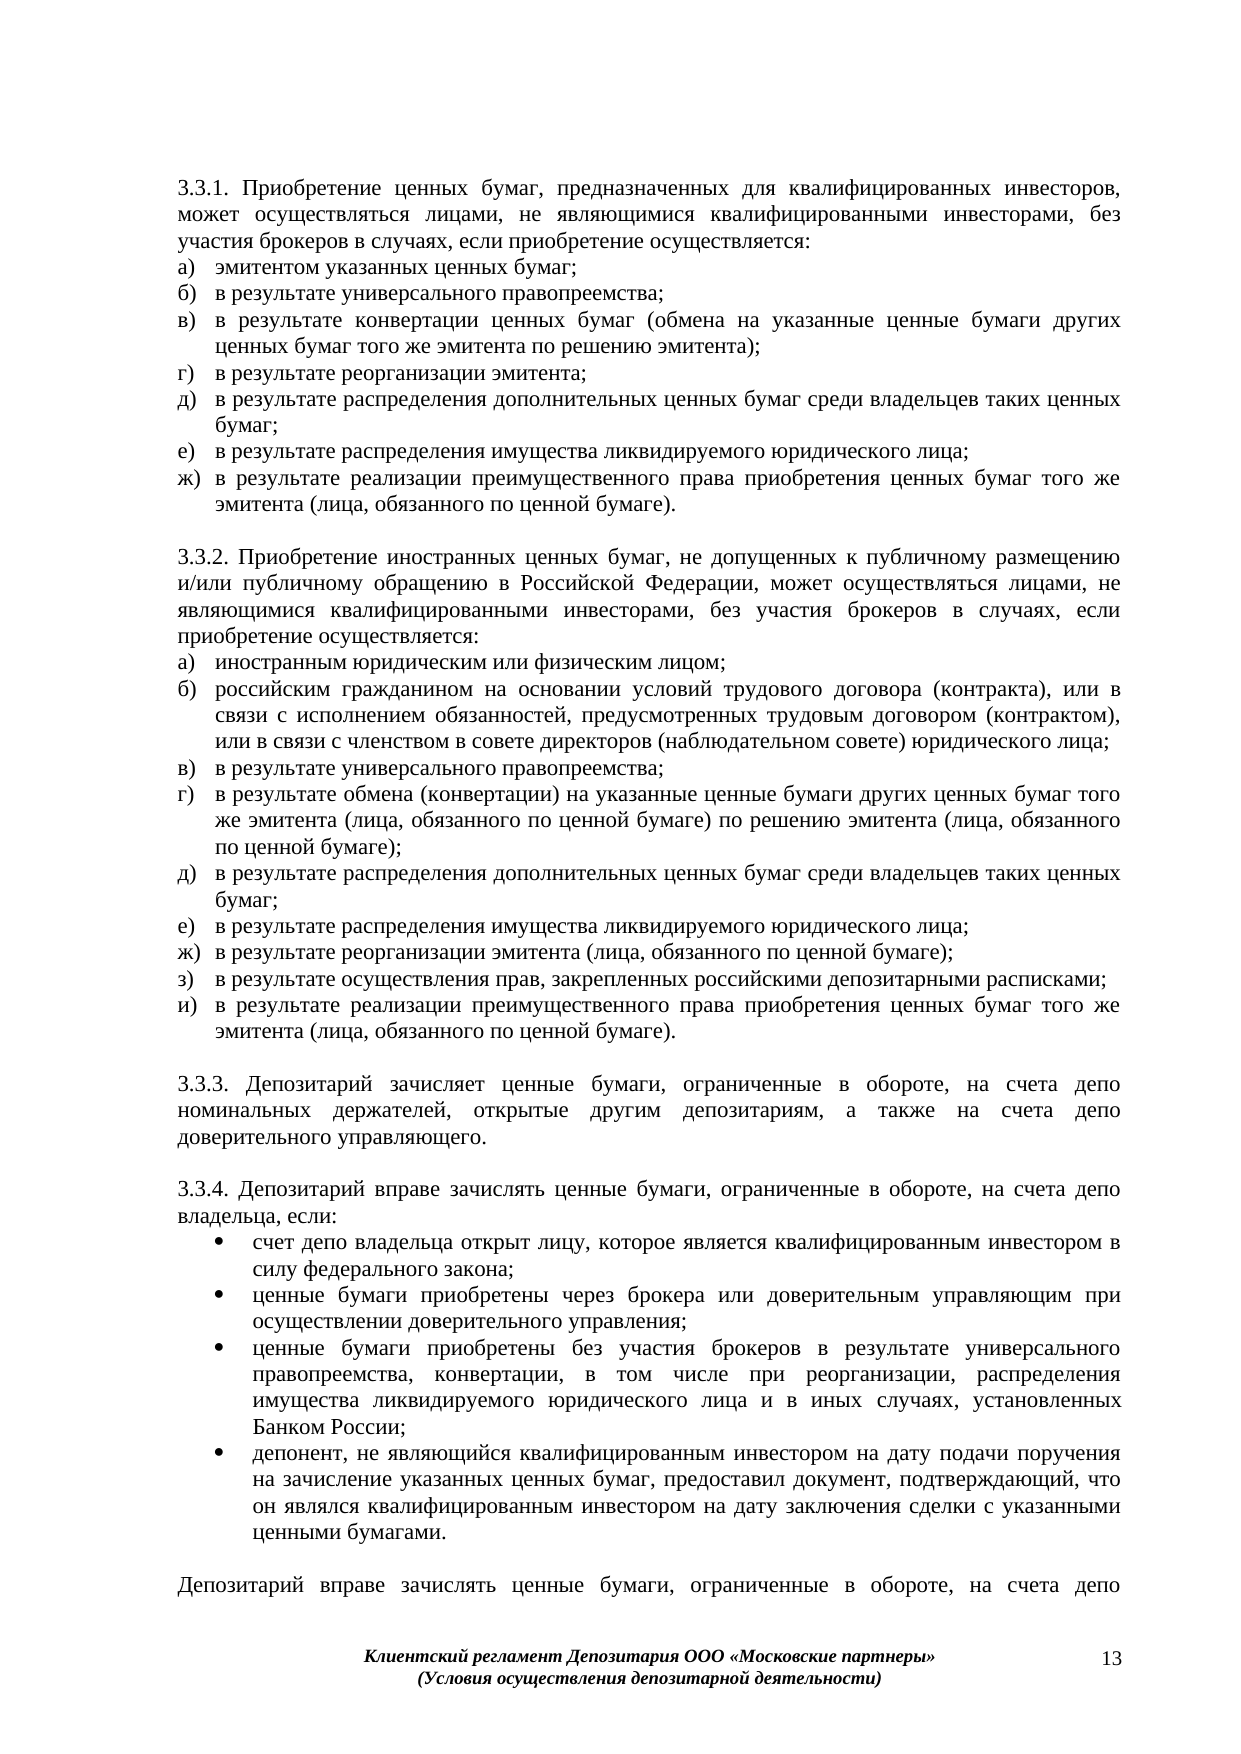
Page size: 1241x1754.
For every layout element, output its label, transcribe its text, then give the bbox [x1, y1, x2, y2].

text 3.3.4. Депозитарий вправе зачислять ценные бумаги, ограниченные в обороте, на счета депо владельца, если: [177, 1176, 1122, 1228]
text 3.3.2. Приобретение иностранных ценных бумаг, не допущенных к публичному размещению и/или публичному обращению в Российской Федерации, может осуществляться лицами, не являющимися квалифицированными инвесторами, без участия брокеров в случаях, если приобретение осуществляется: [177, 543, 1122, 648]
list депонент, не являющийся квалифицированным инвестором на дату подачи поручения на зачисление указанных ценных бумаг, предоставил документ, подтверждающий, что он являлся квалифицированным инвестором на дату заключения сделки с указанными ценными бумагами. [215, 1439, 1122, 1544]
list в результате обмена (конвертации) на указанные ценные бумаги других ценных бумаг того же эмитента (лица, обязанного по ценной бумаге) по решению эмитента (лица, обязанного по ценной бумаге); [177, 780, 1122, 859]
list в результате реализации преимущественного права приобретения ценных бумаг того же эмитента (лица, обязанного по ценной бумаге). [177, 991, 1122, 1044]
list в результате распределения дополнительных ценных бумаг среди владельцев таких ценных бумаг; [177, 859, 1122, 912]
list в результате реализации преимущественного права приобретения ценных бумаг того же эмитента (лица, обязанного по ценной бумаге). [177, 464, 1122, 517]
list ценные бумаги приобретены без участия брокеров в результате универсального правопреемства, конвертации, в том числе при реорганизации, распределения имущества ликвидируемого юридического лица и в иных случаях, установленных Банком России; [215, 1334, 1122, 1439]
list в результате осуществления прав, закрепленных российскими депозитарными расписками; [177, 965, 1122, 991]
list в результате универсального правопреемства; [177, 754, 1122, 780]
list ценные бумаги приобретены через брокера или доверительным управляющим при осуществлении доверительного управления; [215, 1281, 1122, 1334]
list в результате универсального правопреемства; [177, 279, 1122, 306]
text 3.3.1. Приобретение ценных бумаг, предназначенных для квалифицированных инвесторов, может осуществляться лицами, не являющимися квалифицированными инвесторами, без участия брокеров в случаях, если приобретение осуществляется: [177, 174, 1122, 253]
list в результате реорганизации эмитента; [177, 358, 1122, 385]
text 3.3.3. Депозитарий зачисляет ценные бумаги, ограниченные в обороте, на счета депо номинальных держателей, открытые другим депозитариям, а также на счета депо доверительного управляющего. [177, 1070, 1122, 1149]
list в результате распределения имущества ликвидируемого юридического лица; [177, 912, 1122, 938]
list в результате реорганизации эмитента (лица, обязанного по ценной бумаге); [177, 938, 1122, 965]
list российским гражданином на основании условий трудового договора (контракта), или в связи с исполнением обязанностей, предусмотренных трудовым договором (контрактом), или в связи с членством в совете директоров (наблюдательном совете) юридического лица; [177, 675, 1122, 754]
list в результате конвертации ценных бумаг (обмена на указанные ценные бумаги других ценных бумаг того же эмитента по решению эмитента); [177, 306, 1122, 358]
list в результате распределения имущества ликвидируемого юридического лица; [177, 438, 1122, 464]
list эмитентом указанных ценных бумаг; [177, 253, 1122, 279]
list в результате распределения дополнительных ценных бумаг среди владельцев таких ценных бумаг; [177, 385, 1122, 438]
list счет депо владельца открыт лицу, которое является квалифицированным инвестором в силу федерального закона; [215, 1228, 1122, 1281]
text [177, 1544, 1122, 1597]
list иностранным юридическим или физическим лицом; [177, 648, 1122, 675]
